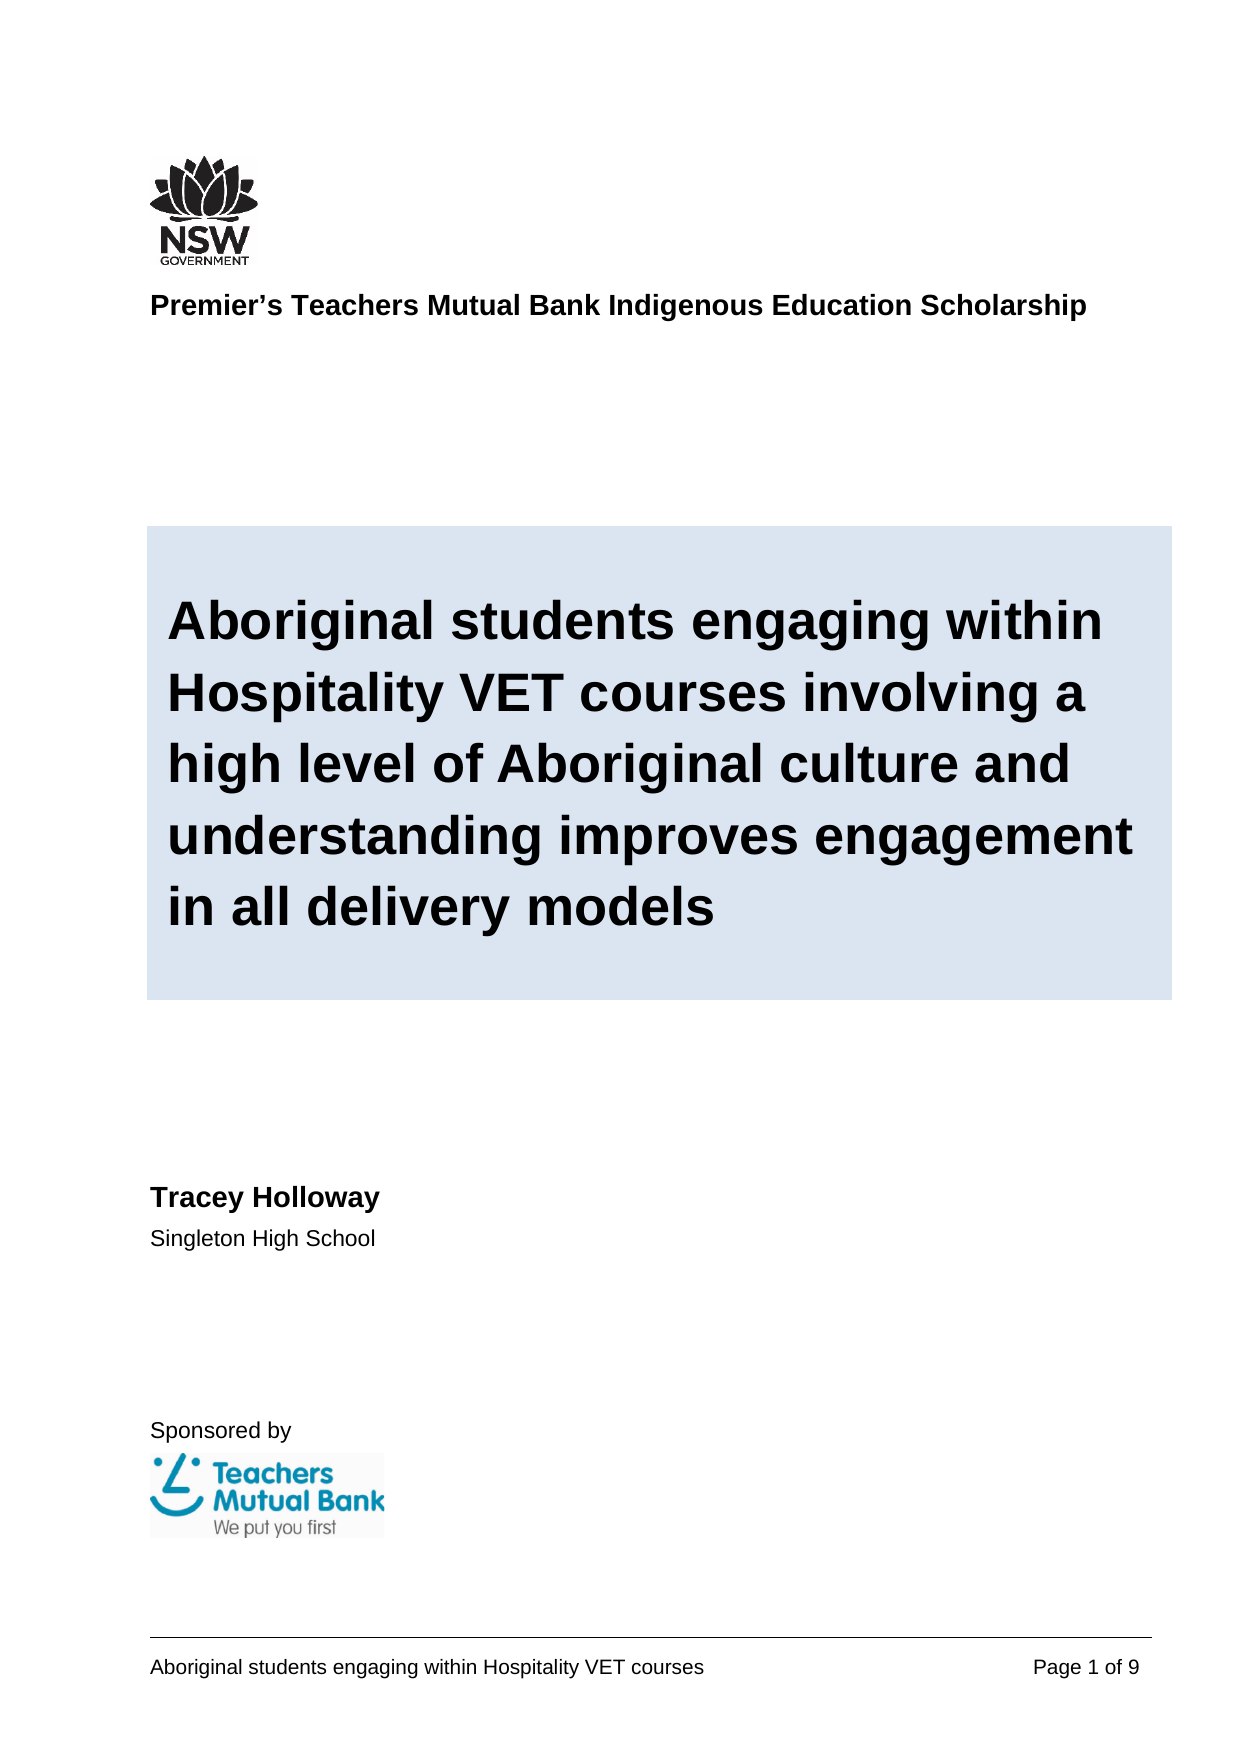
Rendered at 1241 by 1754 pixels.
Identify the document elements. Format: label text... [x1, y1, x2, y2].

text Singleton High School [150, 1224, 1152, 1251]
title Premier’s Teachers Mutual Bank Indigenous Education Scholarship [150, 288, 1152, 321]
title Aboriginal students engaging within Hospitality VET courses involving a high level of Aboriginal culture and understanding improves engagement in all delivery models [159, 539, 1160, 987]
picture [150, 1453, 385, 1538]
text Tracey Holloway [150, 1180, 1152, 1213]
picture [150, 156, 258, 265]
text Sponsored by [150, 1417, 1152, 1444]
